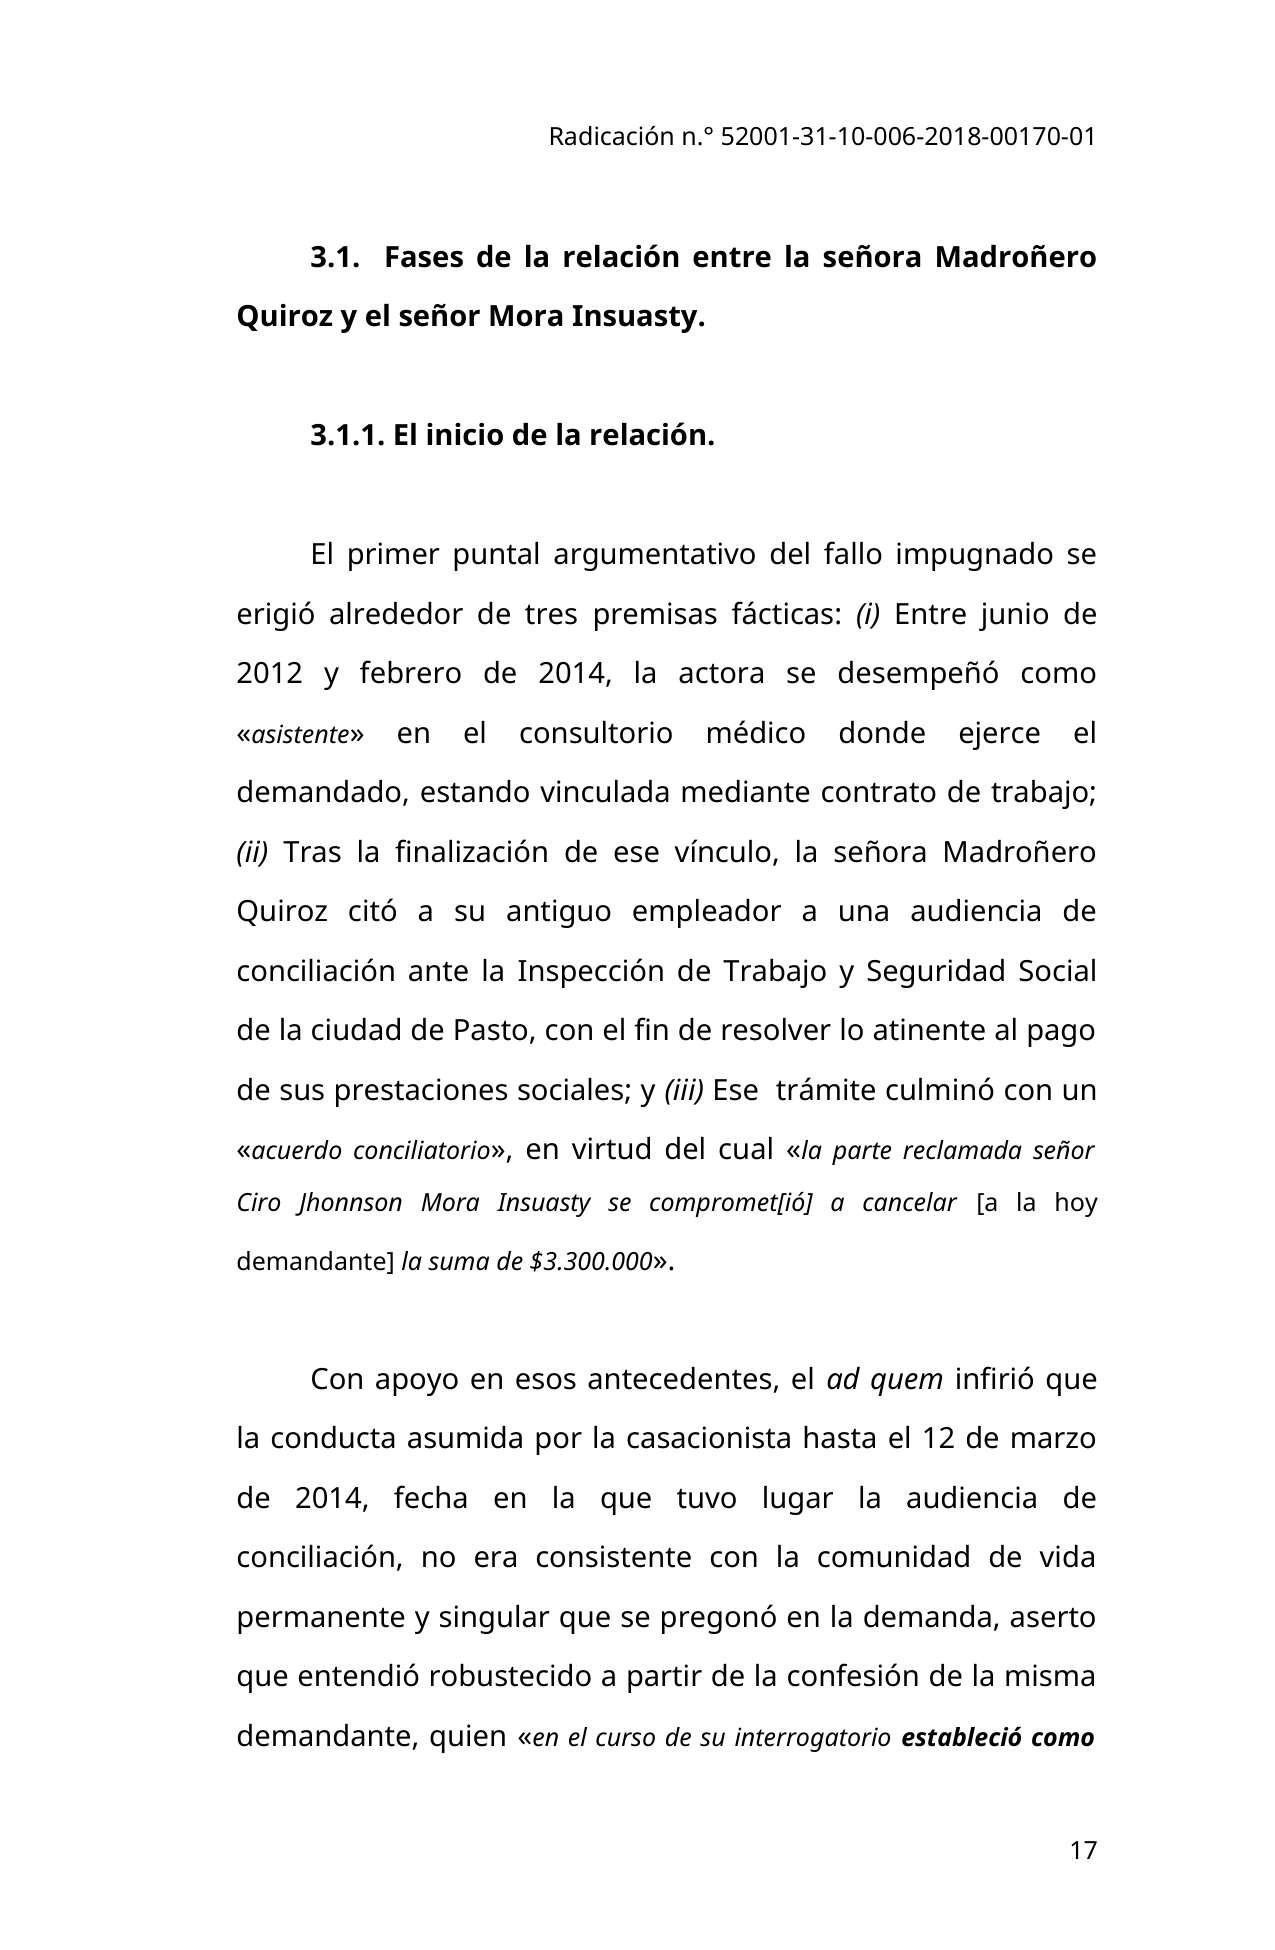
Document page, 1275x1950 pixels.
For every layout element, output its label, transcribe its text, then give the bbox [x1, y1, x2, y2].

text 3.1.1. El inicio de la relación. [236, 415, 1098, 454]
text El primer puntal argumentativo del fallo impugnado se erigió alrededor de tres premisas fácticas: (i) Entre junio de 2012 y febrero de 2014, la actora se desempeñó como «asistente» en el consultorio médico donde ejerce el demandado, estando vinculada mediante contrato de trabajo; (ii) Tras la finalización de ese vínculo, la señora Madroñero Quiroz citó a su antiguo empleador a una audiencia de conciliación ante la Inspección de Trabajo y Seguridad Social de la ciudad de Pasto, con el fin de resolver lo atinente al pago de sus prestaciones sociales; y (iii) Ese trámite culminó con un «acuerdo conciliatorio», en virtud del cual «la parte reclamada señor Ciro Jhonnson Mora Insuasty se compromet[ió] a cancelar [a la hoy demandante] la suma de $3.300.000». [236, 534, 1098, 1279]
text 3.1. Fases de la relación entre la señora Madroñero Quiroz y el señor Mora Insuasty. [236, 236, 1098, 335]
